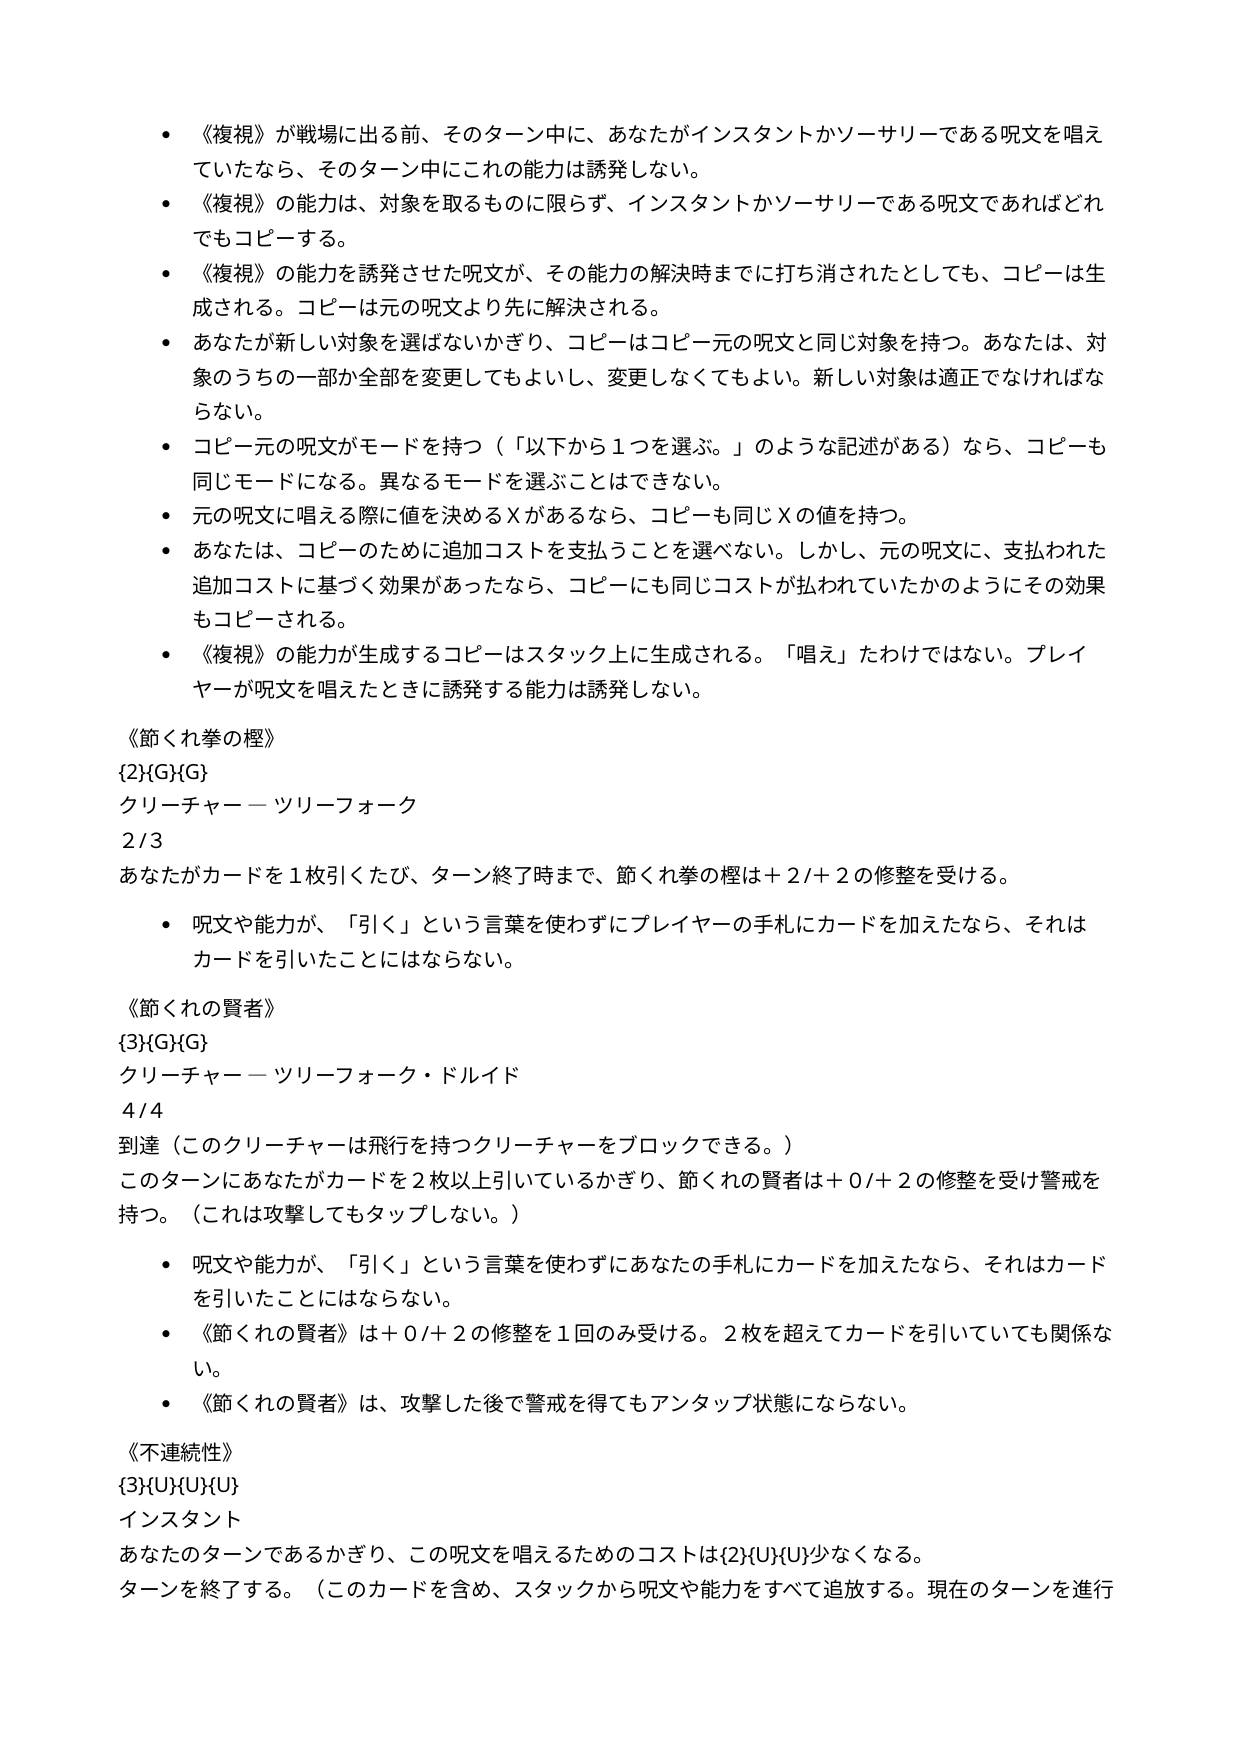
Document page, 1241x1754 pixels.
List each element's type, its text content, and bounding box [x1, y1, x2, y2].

list 呪文や能力が、「引く」という言葉を使わずにプレイヤーの手札にカードを加えたなら、それはカードを引いたことにはならない。 [162, 908, 1122, 973]
list 《複視》の能力を誘発させた呪文が、その能力の解決時までに打ち消されたとしても、コピーは生成される。コピーは元の呪文より先に解決される。 [162, 257, 1122, 322]
list あなたが新しい対象を選ばないかぎり、コピーはコピー元の呪文と同じ対象を持つ。あなたは、対象のうちの一部か全部を変更してもよいし、変更しなくてもよい。新しい対象は適正でなければならない。 [162, 326, 1122, 426]
text 《節くれの賢者》 {3}{G}{G} クリーチャー ― ツリーフォーク・ドルイド ４/４ 到達（このクリーチャーは飛行を持つクリーチャーをブロックできる。） このターンにあなたがカードを２枚以上引いているかぎり、節くれの賢者は＋０/＋２の修整を受け警戒を持つ。（これは攻撃してもタップしない。） [118, 992, 1122, 1229]
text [118, 1436, 1122, 1603]
list 《節くれの賢者》は、攻撃した後で警戒を得てもアンタップ状態にならない。 [162, 1387, 1122, 1417]
list コピー元の呪文がモードを持つ（「以下から１つを選ぶ。」のような記述がある）なら、コピーも同じモードになる。異なるモードを選ぶことはできない。 [162, 430, 1122, 495]
list 《複視》の能力は、対象を取るものに限らず、インスタントかソーサリーである呪文であればどれでもコピーする。 [162, 187, 1122, 252]
list 元の呪文に唱える際に値を決めるＸがあるなら、コピーも同じＸの値を持つ。 [162, 500, 1122, 530]
text 《節くれ拳の樫》 {2}{G}{G} クリーチャー ― ツリーフォーク ２/３ あなたがカードを１枚引くたび、ターン終了時まで、節くれ拳の樫は＋２/＋２の修整を受ける。 [118, 722, 1122, 889]
list あなたは、コピーのために追加コストを支払うことを選べない。しかし、元の呪文に、支払われた追加コストに基づく効果があったなら、コピーにも同じコストが払われていたかのようにその効果もコピーされる。 [162, 534, 1122, 634]
list 《複視》の能力が生成するコピーはスタック上に生成される。「唱え」たわけではない。プレイヤーが呪文を唱えたときに誘発する能力は誘発しない。 [162, 638, 1122, 703]
list 《節くれの賢者》は＋０/＋２の修整を１回のみ受ける。２枚を超えてカードを引いていても関係ない。 [162, 1317, 1122, 1382]
list 《複視》が戦場に出る前、そのターン中に、あなたがインスタントかソーサリーである呪文を唱えていたなら、そのターン中にこれの能力は誘発しない。 [162, 118, 1122, 183]
list 呪文や能力が、「引く」という言葉を使わずにあなたの手札にカードを加えたなら、それはカードを引いたことにはならない。 [162, 1248, 1122, 1313]
